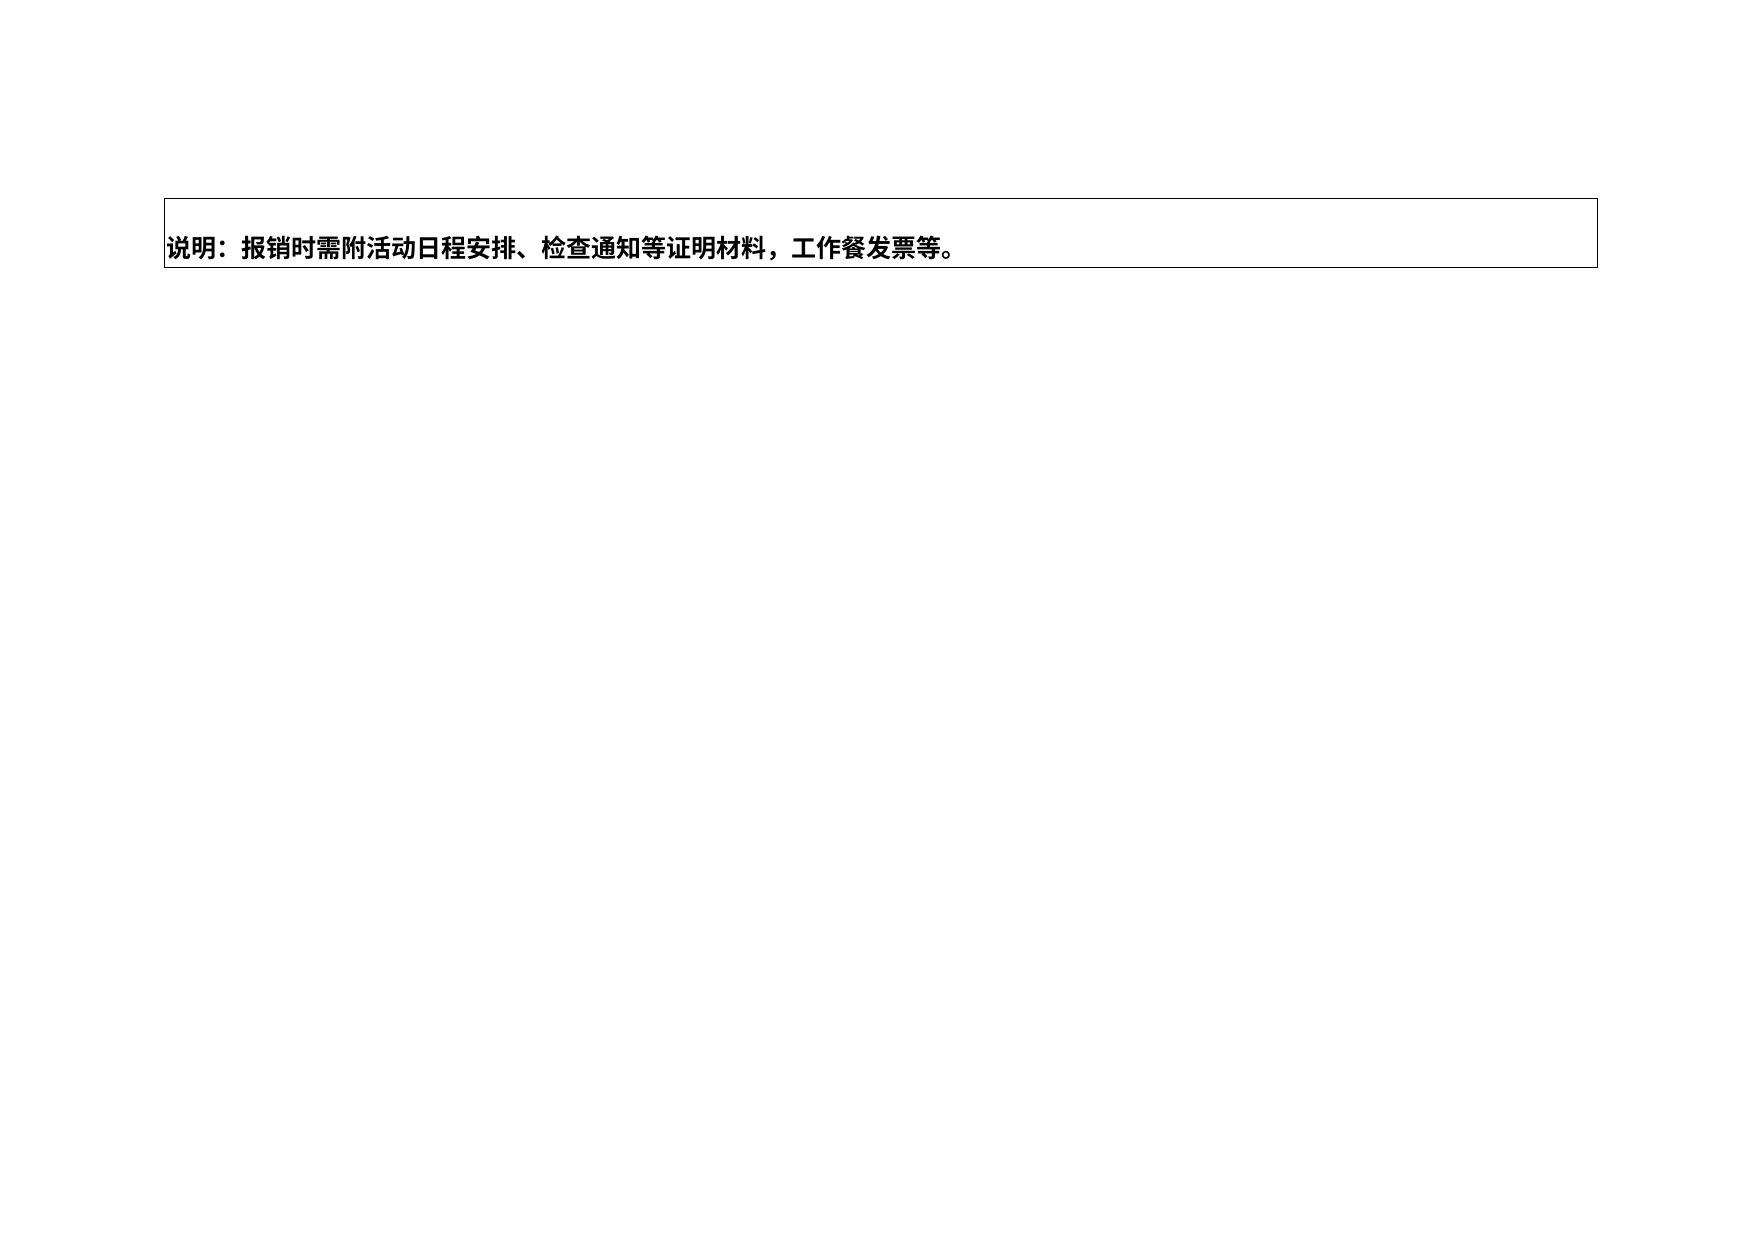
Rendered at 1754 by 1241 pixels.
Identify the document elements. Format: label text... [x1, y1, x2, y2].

table_cell 说明：报销时需附活动日程安排、检查通知等证明材料，工作餐发票等。 [165, 199, 1597, 267]
